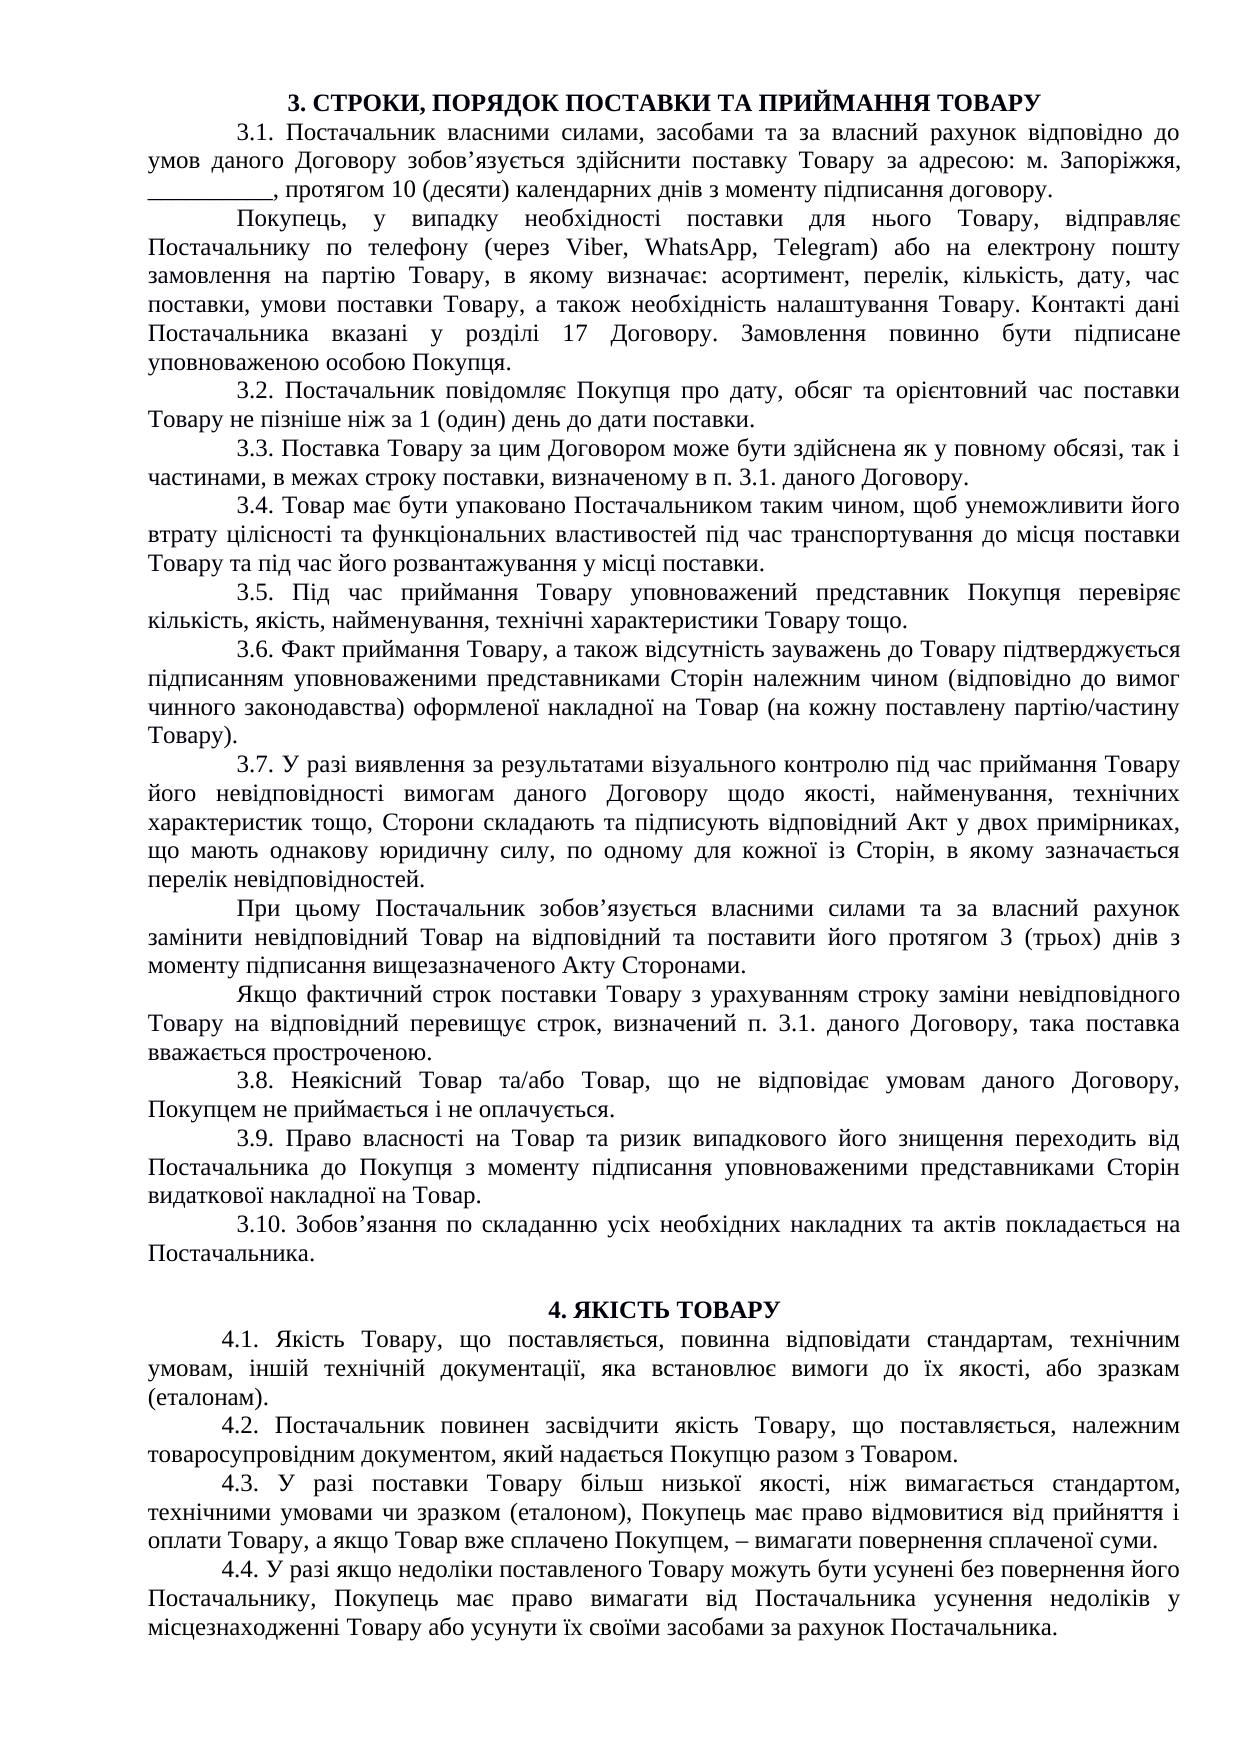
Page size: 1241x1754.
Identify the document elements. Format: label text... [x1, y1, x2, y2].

text 4. ЯКІСТЬ ТОВАРУ [148, 1295, 1181, 1324]
text 4.3. У разі поставки Товару більш низької якості, ніж вимагається стандартом, технічними умовами чи зразком (еталоном), Покупець має право відмовитися від прийняття і оплати Товару, а якщо Товар вже сплачено Покупцем, – вимагати повернення сплаченої суми. [148, 1468, 1181, 1554]
text 4.2. Постачальник повинен засвідчити якість Товару, що поставляється, належним товаросупровідним документом, який надається Покупцю разом з Товаром. [148, 1410, 1181, 1468]
text 3.8. Неякісний Товар та/або Товар, що не відповідає умовам даного Договору, Покупцем не приймається і не оплачується. [148, 1065, 1181, 1123]
text 4.4. У разі якщо недоліки поставленого Товару можуть бути усунені без повернення його Постачальнику, Покупець має право вимагати від Постачальника усунення недоліків у місцезнаходженні Товару або усунути їх своїми засобами за рахунок Постачальника. [148, 1554, 1181, 1640]
text 4.1. Якість Товару, що поставляється, повинна відповідати стандартам, технічним умовам, іншій технічній документації, яка встановлює вимоги до їх якості, або зразкам (еталонам). [148, 1324, 1181, 1410]
text Покупець, у випадку необхідності поставки для нього Товару, відправляє Постачальнику по телефону (через Viber, WhatsApp, Telegram) або на електрону пошту замовлення на партію Товару, в якому визначає: асортимент, перелік, кількість, дату, час поставки, умови поставки Товару, а також необхідність налаштування Товару. Контакті дані Постачальника вказані у розділі 17 Договору. Замовлення повинно бути підписане уповноваженою особою Покупця. [148, 203, 1181, 375]
text 3.2. Постачальник повідомляє Покупця про дату, обсяг та орієнтовний час поставки Товару не пізніше ніж за 1 (один) день до дати поставки. [148, 375, 1181, 433]
text 3.10. Зобов’язання по складанню усіх необхідних накладних та актів покладається на Постачальника. [148, 1209, 1181, 1267]
text 3.6. Факт приймання Товару, а також відсутність зауважень до Товару підтверджується підписанням уповноваженими представниками Сторін належним чином (відповідно до вимог чинного законодавства) оформленої накладної на Товар (на кожну поставлену партію/частину Товару). [148, 634, 1181, 749]
text 3.7. У разі виявлення за результатами візуального контролю під час приймання Товару його невідповідності вимогам даного Договору щодо якості, найменування, технічних характеристик тощо, Сторони складають та підписують відповідний Акт у двох примірниках, що мають однакову юридичну силу, по одному для кожної із Сторін, в якому зазначається перелік невідповідностей. [148, 749, 1181, 893]
text 3.9. Право власності на Товар та ризик випадкового його знищення переходить від Постачальника до Покупця з моменту підписання уповноваженими представниками Сторін видаткової накладної на Товар. [148, 1123, 1181, 1209]
text 3.1. Постачальник власними силами, засобами та за власний рахунок відповідно до умов даного Договору зобов’язується здійснити поставку Товару за адресою: м. Запоріжжя, __________, протягом 10 (десяти) календарних днів з моменту підписання договору. [148, 117, 1181, 203]
text 3.3. Поставка Товару за цим Договором може бути здійснена як у повному обсязі, так і частинами, в межах строку поставки, визначеному в п. 3.1. даного Договору. [148, 433, 1181, 490]
text 3.4. Товар має бути упаковано Постачальником таким чином, щоб унеможливити його втрату цілісності та функціональних властивостей під час транспортування до місця поставки Товару та під час його розвантажування у місці поставки. [148, 490, 1181, 577]
text 3. СТРОКИ, ПОРЯДОК ПОСТАВКИ ТА приймання ТОВАРУ [148, 88, 1181, 117]
text Якщо фактичний строк поставки Товару з урахуванням строку заміни невідповідного Товару на відповідний перевищує строк, визначений п. 3.1. даного Договору, така поставка вважається простроченою. [148, 979, 1181, 1065]
text 3.5. Під час приймання Товару уповноважений представник Покупця перевіряє кількість, якість, найменування, технічні характеристики Товару тощо. [148, 577, 1181, 634]
text При цьому Постачальник зобов’язується власними силами та за власний рахунок замінити невідповідний Товар на відповідний та поставити його протягом 3 (трьох) днів з моменту підписання вищезазначеного Акту Сторонами. [148, 893, 1181, 979]
